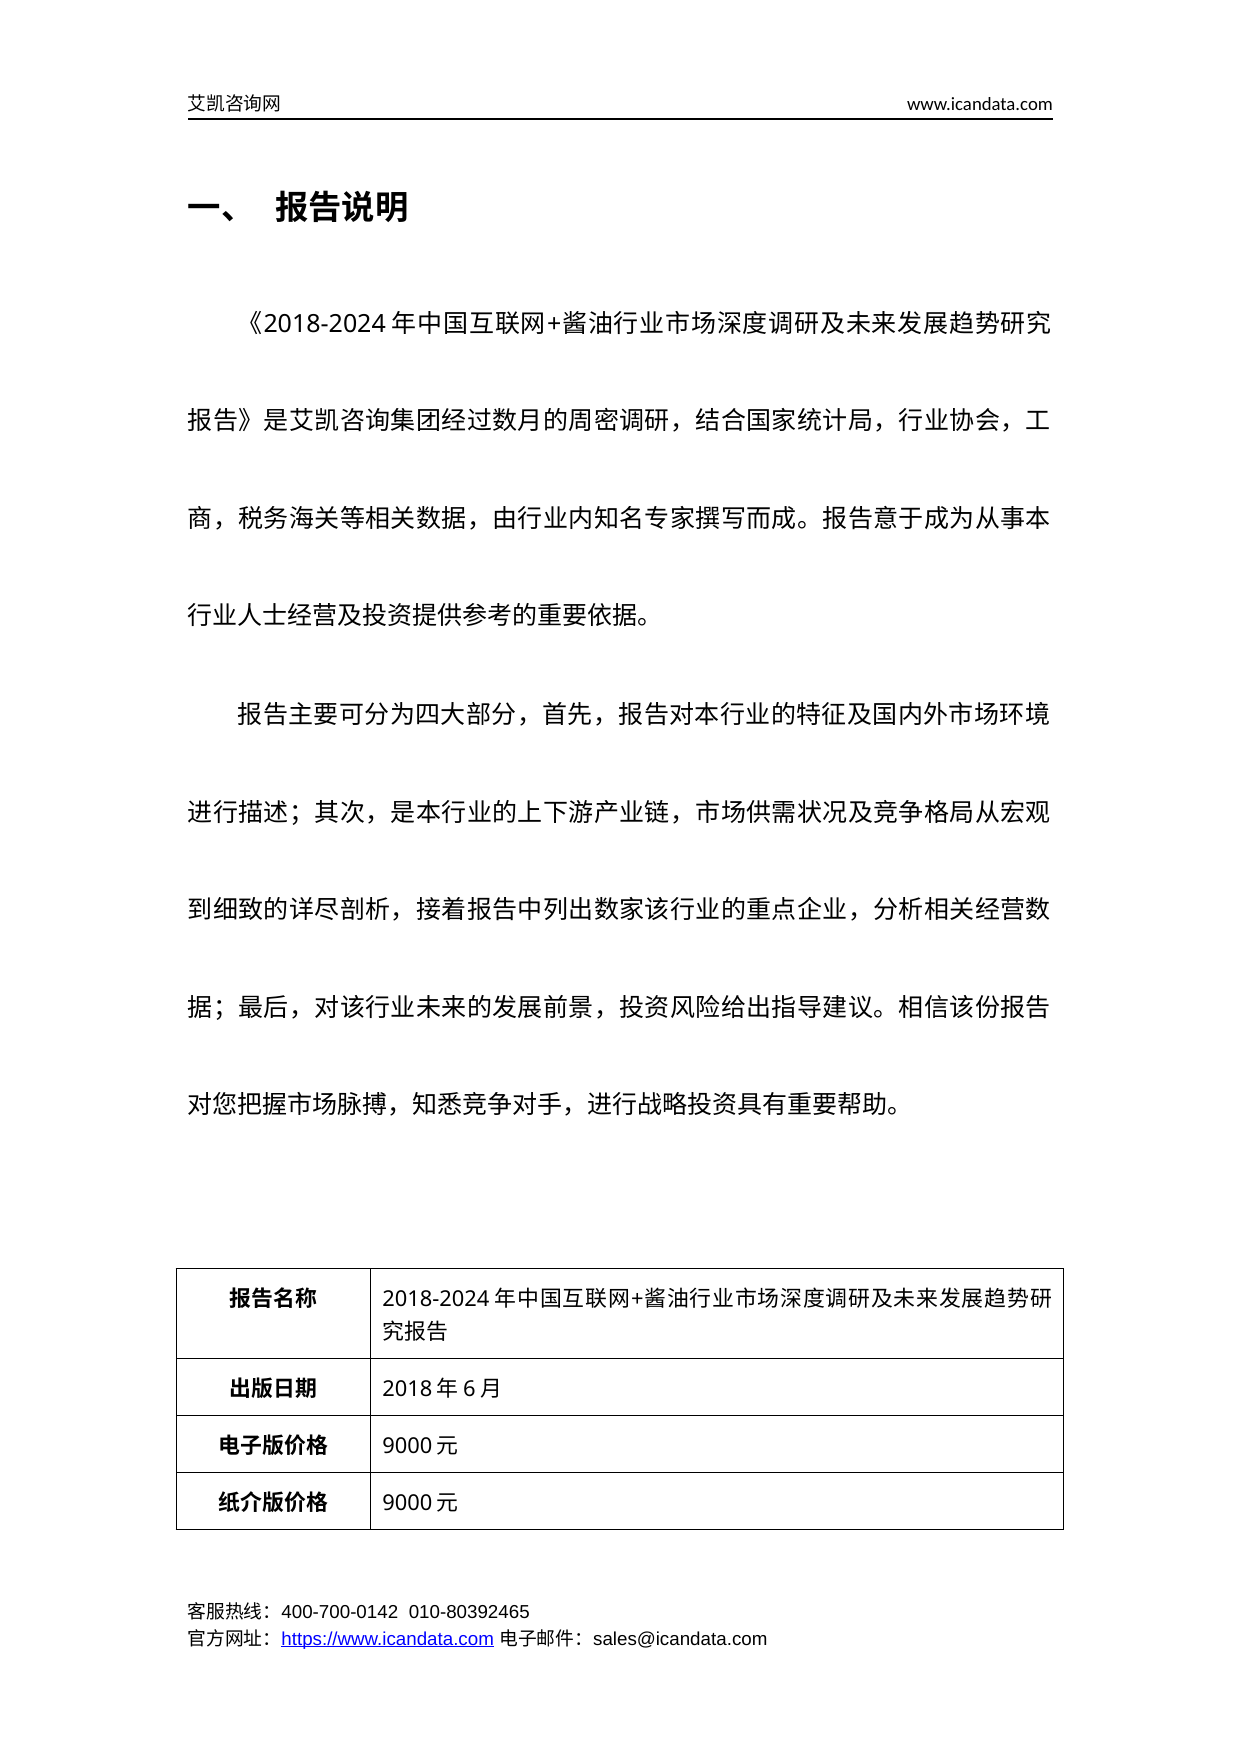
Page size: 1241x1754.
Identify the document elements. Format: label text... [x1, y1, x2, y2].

text 《2018-2024年中国互联网+酱油行业市场深度调研及未来发展趋势研究报告》是艾凯咨询集团经过数月的周密调研，结合国家统计局，行业协会，工商，税务海关等相关数据，由行业内知名专家撰写而成。报告意于成为从事本行业人士经营及投资提供参考的重要依据。 [187, 289, 1053, 646]
table_header 2018-2024年中国互联网+酱油行业市场深度调研及未来发展趋势研究报告 [371, 1269, 1063, 1358]
table_cell 电子版价格 [177, 1416, 370, 1472]
table_cell 2018年6月 [371, 1359, 1063, 1415]
subtitle 报告说明 [187, 172, 1053, 237]
table_cell 9000元 [371, 1473, 1063, 1529]
table_cell 纸介版价格 [177, 1473, 370, 1529]
table_header 报告名称 [177, 1269, 370, 1358]
text 报告主要可分为四大部分，首先，报告对本行业的特征及国内外市场环境进行描述；其次，是本行业的上下游产业链，市场供需状况及竞争格局从宏观到细致的详尽剖析，接着报告中列出数家该行业的重点企业，分析相关经营数据；最后，对该行业未来的发展前景，投资风险给出指导建议。相信该份报告对您把握市场脉搏，知悉竞争对手，进行战略投资具有重要帮助。 [187, 681, 1053, 1136]
table_cell 出版日期 [177, 1359, 370, 1415]
table_cell 9000元 [371, 1416, 1063, 1472]
